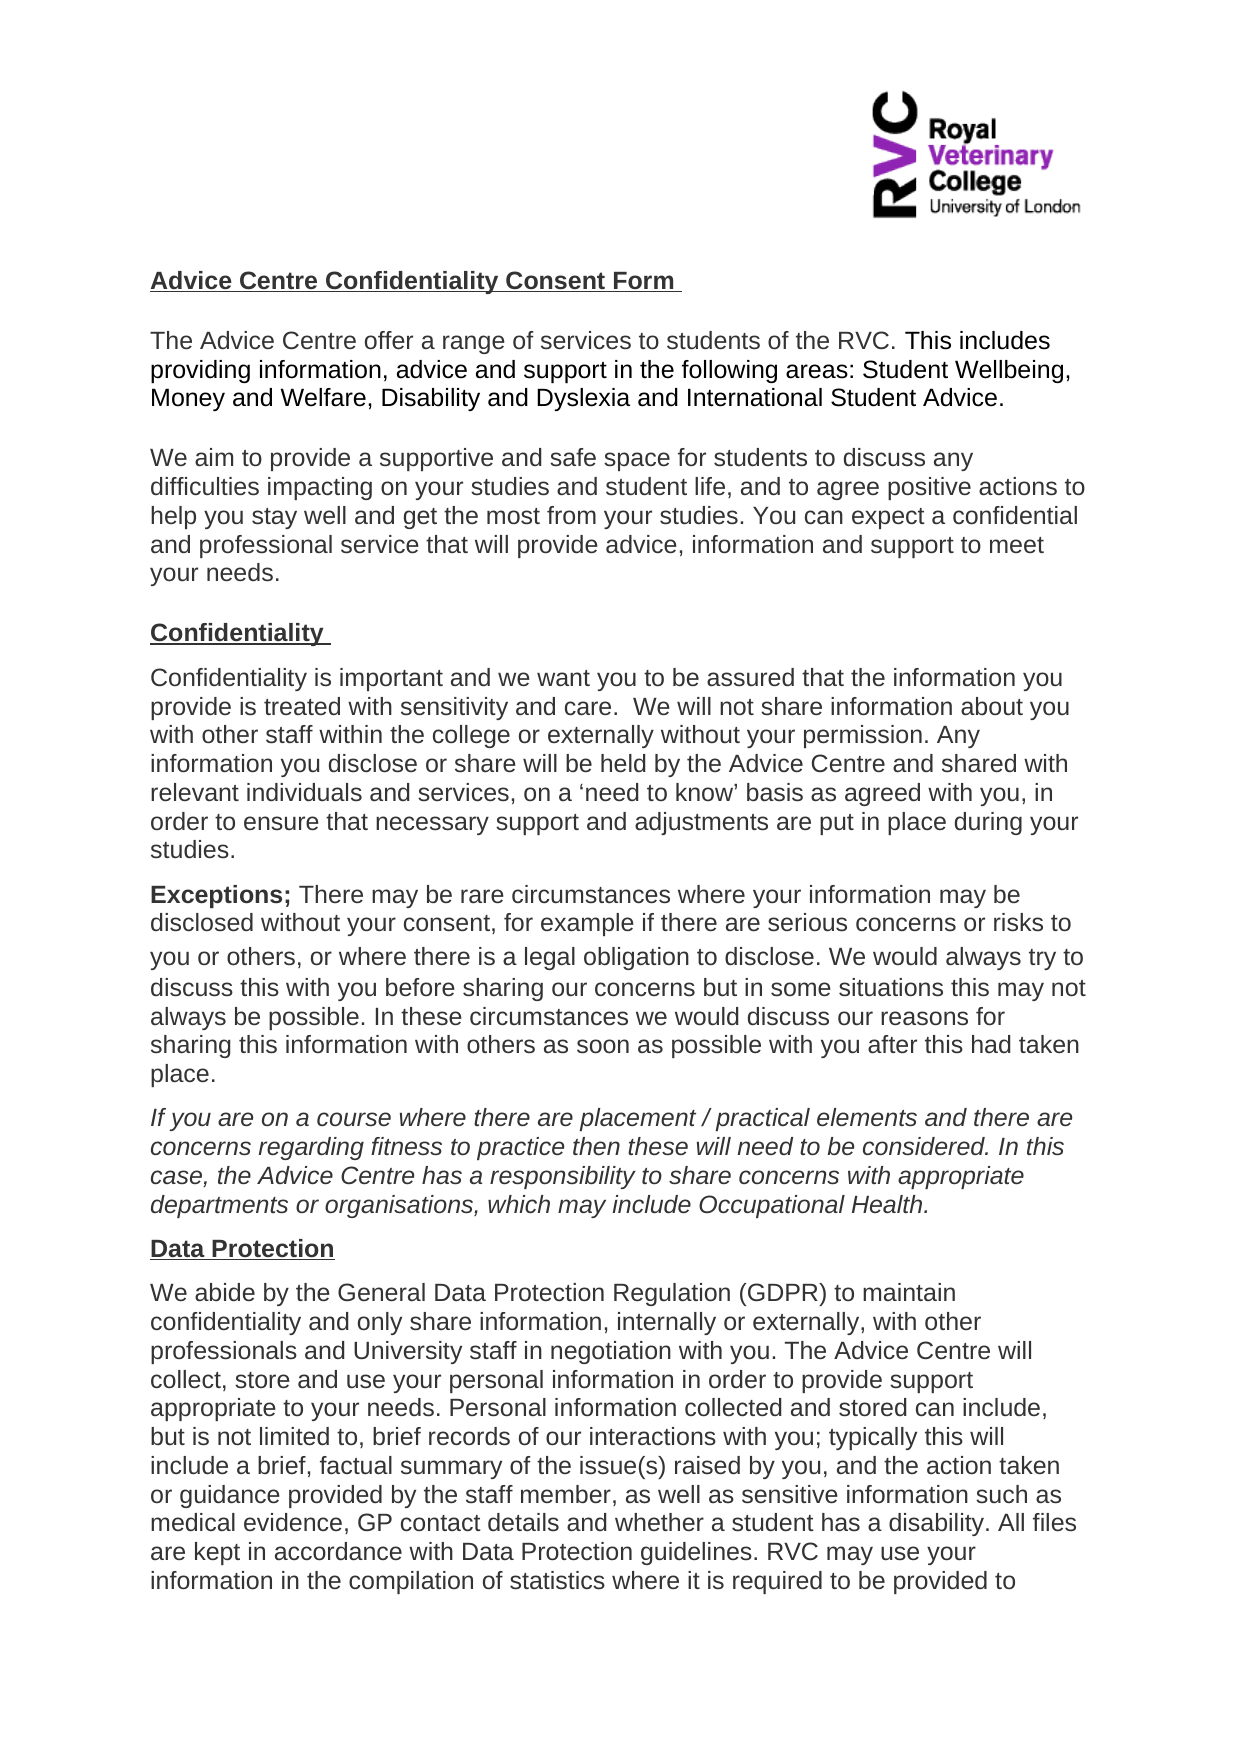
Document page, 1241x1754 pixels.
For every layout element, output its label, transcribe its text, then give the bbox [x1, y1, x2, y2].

text Exceptions; There may be rare circumstances where your information may be disclosed without your consent, for example if there are serious concerns or risks to you or others, or where there is a legal obligation to disclose. We would always try to discuss this with you before sharing our concerns but in some situations this may not always be possible. In these circumstances we would discuss our reasons for sharing this information with others as soon as possible with you after this had taken place. [150, 879, 1090, 1088]
text Confidentiality [150, 618, 1090, 647]
picture [857, 73, 1091, 238]
text If you are on a course where there are placement / practical elements and there are concerns regarding fitness to practice then these will need to be considered. In this case, the Advice Centre has a responsibility to share concerns with appropriate departments or organisations, which may include Occupational Health. [150, 1103, 1090, 1218]
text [150, 1278, 1090, 1594]
text Data Protection [150, 1234, 1090, 1263]
text Advice Centre Confidentiality Consent Form [150, 266, 1090, 294]
text We aim to provide a supportive and safe space for students to discuss any difficulties impacting on your studies and student life, and to agree positive actions to help you stay well and get the most from your studies. You can expect a confidential and professional service that will provide advice, information and support to meet your needs. [150, 443, 1090, 587]
text Confidentiality is important and we want you to be assured that the information you provide is treated with sensitivity and care. We will not share information about you with other staff within the college or externally without your permission. Any information you disclose or share will be held by the Advice Centre and shared with relevant individuals and services, on a ‘need to know’ basis as agreed with you, in order to ensure that necessary support and adjustments are put in place during your studies. [150, 663, 1090, 864]
text The Advice Centre offer a range of services to students of the RVC. This includes providing information, advice and support in the following areas: Student Wellbeing, Money and Welfare, Disability and Dyslexia and International Student Advice. [150, 326, 1090, 412]
